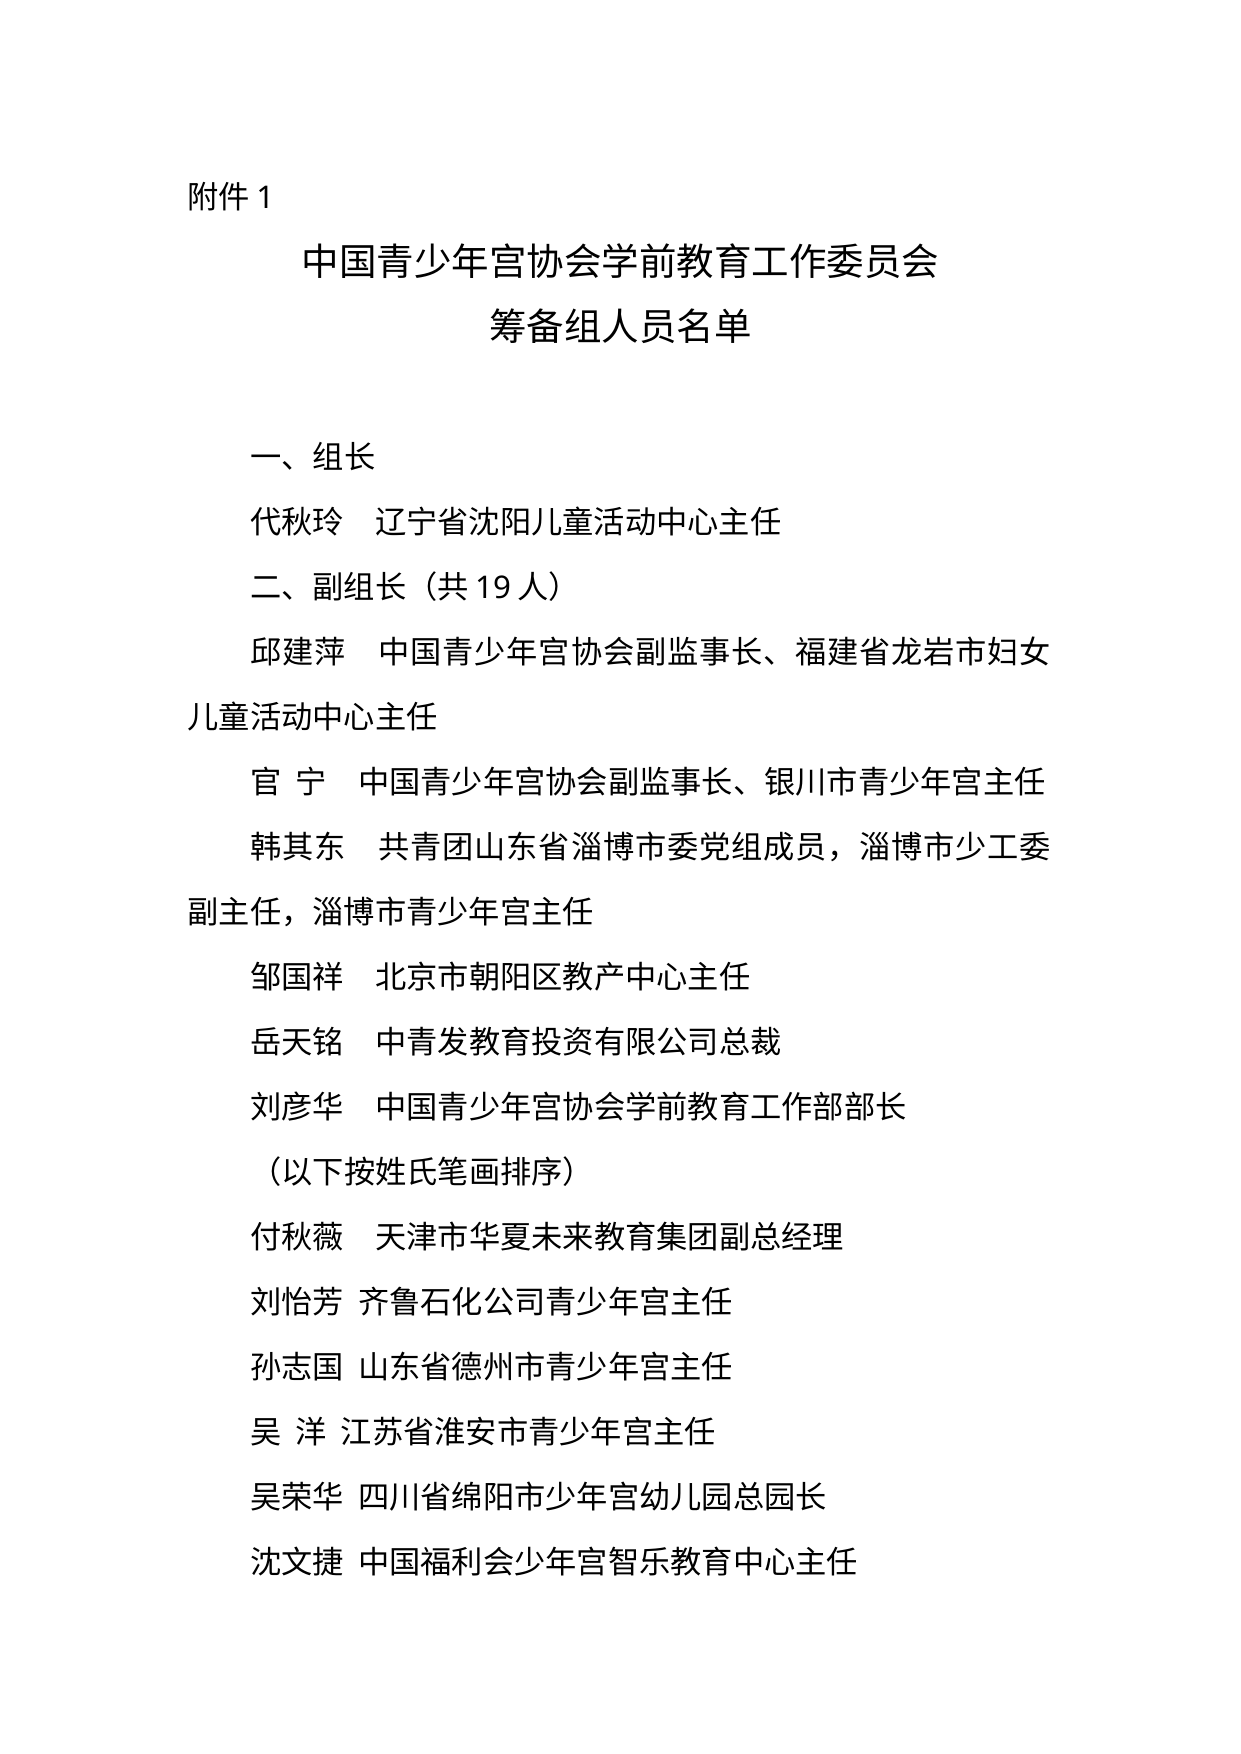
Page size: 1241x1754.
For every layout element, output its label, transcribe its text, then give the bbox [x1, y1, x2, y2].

text 中国青少年宫协会学前教育工作委员会 [187, 227, 1053, 292]
text 邹国祥 北京市朝阳区教产中心主任 [187, 942, 1053, 1007]
text （以下按姓氏笔画排序） [187, 1137, 1053, 1202]
text 刘怡芳 齐鲁石化公司青少年宫主任 [187, 1267, 1053, 1332]
text 孙志国 山东省德州市青少年宫主任 [187, 1332, 1053, 1397]
text 官 宁 中国青少年宫协会副监事长、银川市青少年宫主任 [187, 747, 1053, 812]
text 韩其东 共青团山东省淄博市委党组成员，淄博市少工委副主任，淄博市青少年宫主任 [187, 812, 1053, 942]
text 吴 洋 江苏省淮安市青少年宫主任 [187, 1397, 1053, 1462]
text 二、副组长（共19人） [187, 552, 1053, 617]
text 付秋薇 天津市华夏未来教育集团副总经理 [187, 1202, 1053, 1267]
text 筹备组人员名单 [187, 292, 1053, 357]
text 邱建萍 中国青少年宫协会副监事长、福建省龙岩市妇女儿童活动中心主任 [187, 617, 1053, 747]
text 代秋玲 辽宁省沈阳儿童活动中心主任 [187, 487, 1053, 552]
text 附件1 [187, 162, 1053, 227]
text 沈文捷 中国福利会少年宫智乐教育中心主任 [187, 1527, 1053, 1592]
text 吴荣华 四川省绵阳市少年宫幼儿园总园长 [187, 1462, 1053, 1527]
list 组长 [187, 422, 1053, 487]
text 岳天铭 中青发教育投资有限公司总裁 [187, 1007, 1053, 1072]
text 刘彦华 中国青少年宫协会学前教育工作部部长 [187, 1072, 1053, 1137]
